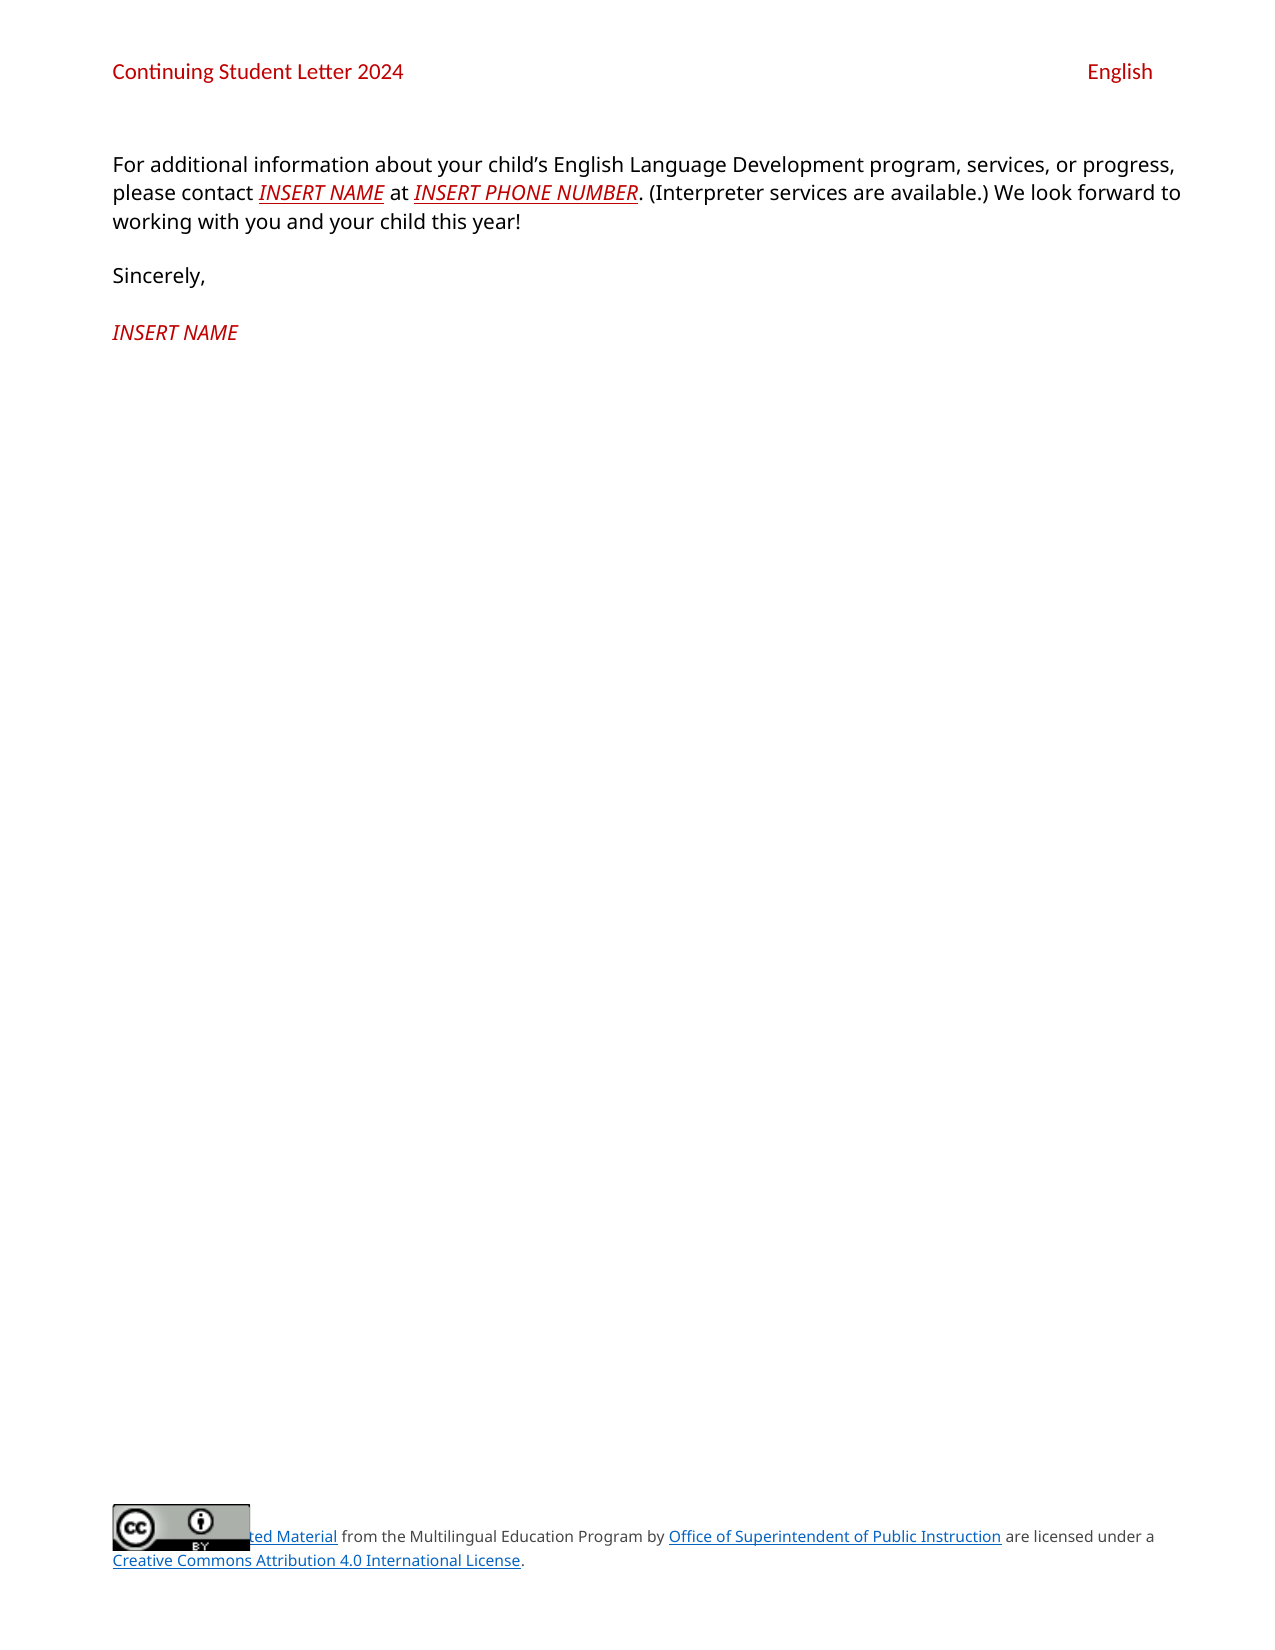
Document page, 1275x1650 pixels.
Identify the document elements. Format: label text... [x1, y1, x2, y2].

text Sincerely, [112, 261, 1181, 289]
text INSERT NAME [112, 318, 1181, 346]
picture [112, 1504, 251, 1551]
text For additional information about your child’s English Language Development program, services, or progress, please contact INSERT NAME at INSERT PHONE NUMBER. (Interpreter services are available.) We look forward to working with you and your child this year! [112, 150, 1181, 235]
